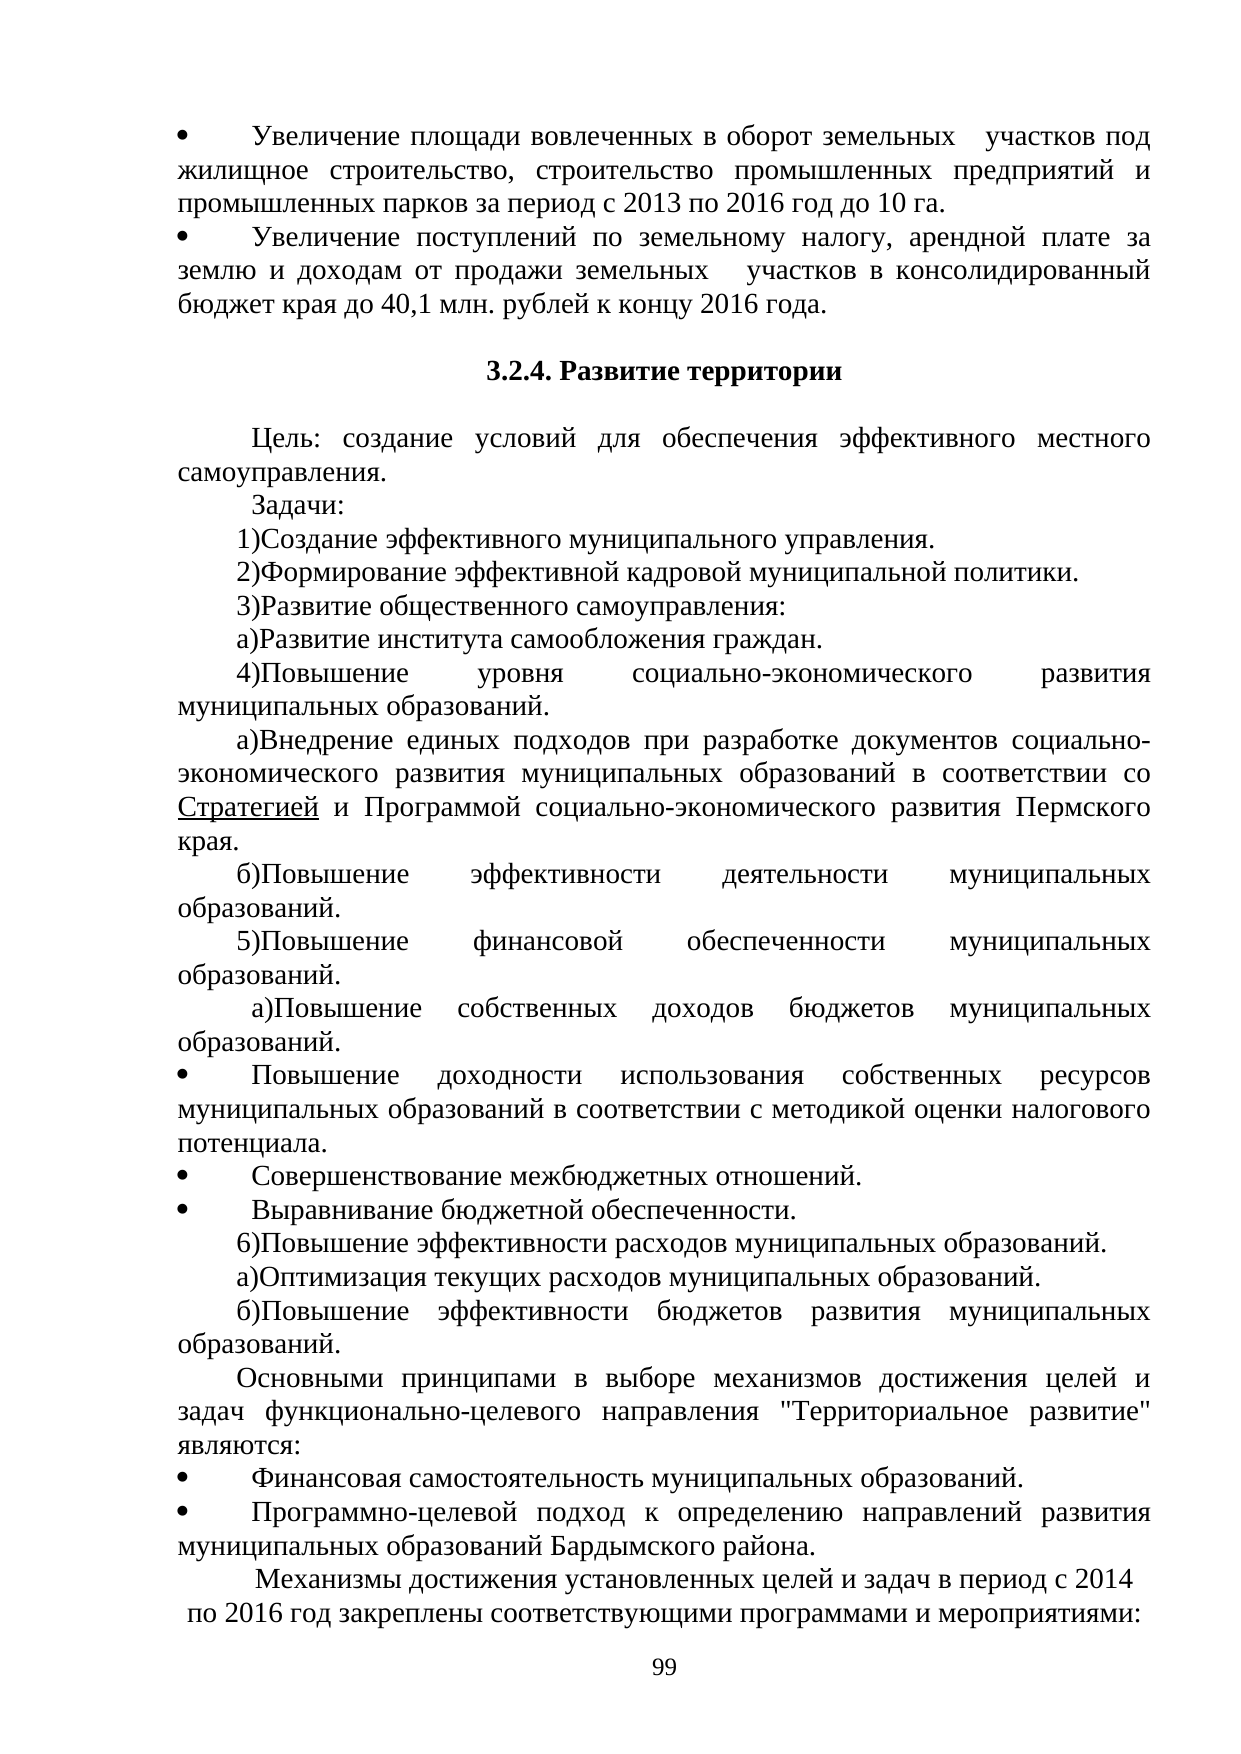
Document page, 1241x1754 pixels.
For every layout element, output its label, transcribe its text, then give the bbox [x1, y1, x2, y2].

text Задачи: [177, 487, 1152, 521]
list 2)Формирование эффективной кадровой муниципальной политики. [177, 554, 1152, 588]
text Цель: создание условий для обеспечения эффективного местного самоуправления. [177, 420, 1152, 487]
text Основными принципами в выборе механизмов достижения целей и задач функционально-целевого направления "Территориальное развитие" являются: [177, 1360, 1152, 1460]
text 3.2.4. Развитие территории [177, 353, 1152, 387]
text б)Повышение эффективности бюджетов развития муниципальных образований. [177, 1293, 1152, 1360]
list Увеличение площади вовлеченных в оборот земельных участков под жилищное строительство, строительство промышленных предприятий и промышленных парков за период с 2013 по 2016 год до 10 га. [177, 118, 1152, 219]
text а)Повышение собственных доходов бюджетов муниципальных образований. [177, 990, 1152, 1057]
text б)Повышение эффективности деятельности муниципальных образований. [177, 856, 1152, 923]
list 3)Развитие общественного самоуправления: [177, 588, 1152, 621]
list Финансовая самостоятельность муниципальных образований. [177, 1460, 1152, 1494]
text а)Внедрение единых подходов при разработке документов социально-экономического развития муниципальных образований в соответствии со Стратегией и Программой социально-экономического развития Пермского края. [177, 722, 1152, 856]
list Увеличение поступлений по земельному налогу, арендной плате за землю и доходам от продажи земельных участков в консолидированный бюджет края до 40,1 млн. рублей к концу 2016 года. [177, 219, 1152, 319]
text 4)Повышение уровня социально-экономического развития муниципальных образований. [177, 655, 1152, 722]
list Совершенствование межбюджетных отношений. [177, 1158, 1152, 1192]
list Повышение доходности использования собственных ресурсов муниципальных образований в соответствии с методикой оценки налогового потенциала. [177, 1057, 1152, 1158]
list Программно-целевой подход к определению направлений развития муниципальных образований Бардымского района. [177, 1494, 1152, 1561]
text Механизмы достижения установленных целей и задач в период с 2014 по 2016 год закреплены соответствующими программами и мероприятиями: [177, 1561, 1152, 1628]
text 6)Повышение эффективности расходов муниципальных образований. [177, 1226, 1152, 1259]
text а)Оптимизация текущих расходов муниципальных образований. [177, 1259, 1152, 1293]
list 1)Создание эффективного муниципального управления. [177, 521, 1152, 554]
list Выравнивание бюджетной обеспеченности. [177, 1192, 1152, 1226]
text а)Развитие института самообложения граждан. [177, 621, 1152, 655]
text 5)Повышение финансовой обеспеченности муниципальных образований. [177, 923, 1152, 990]
